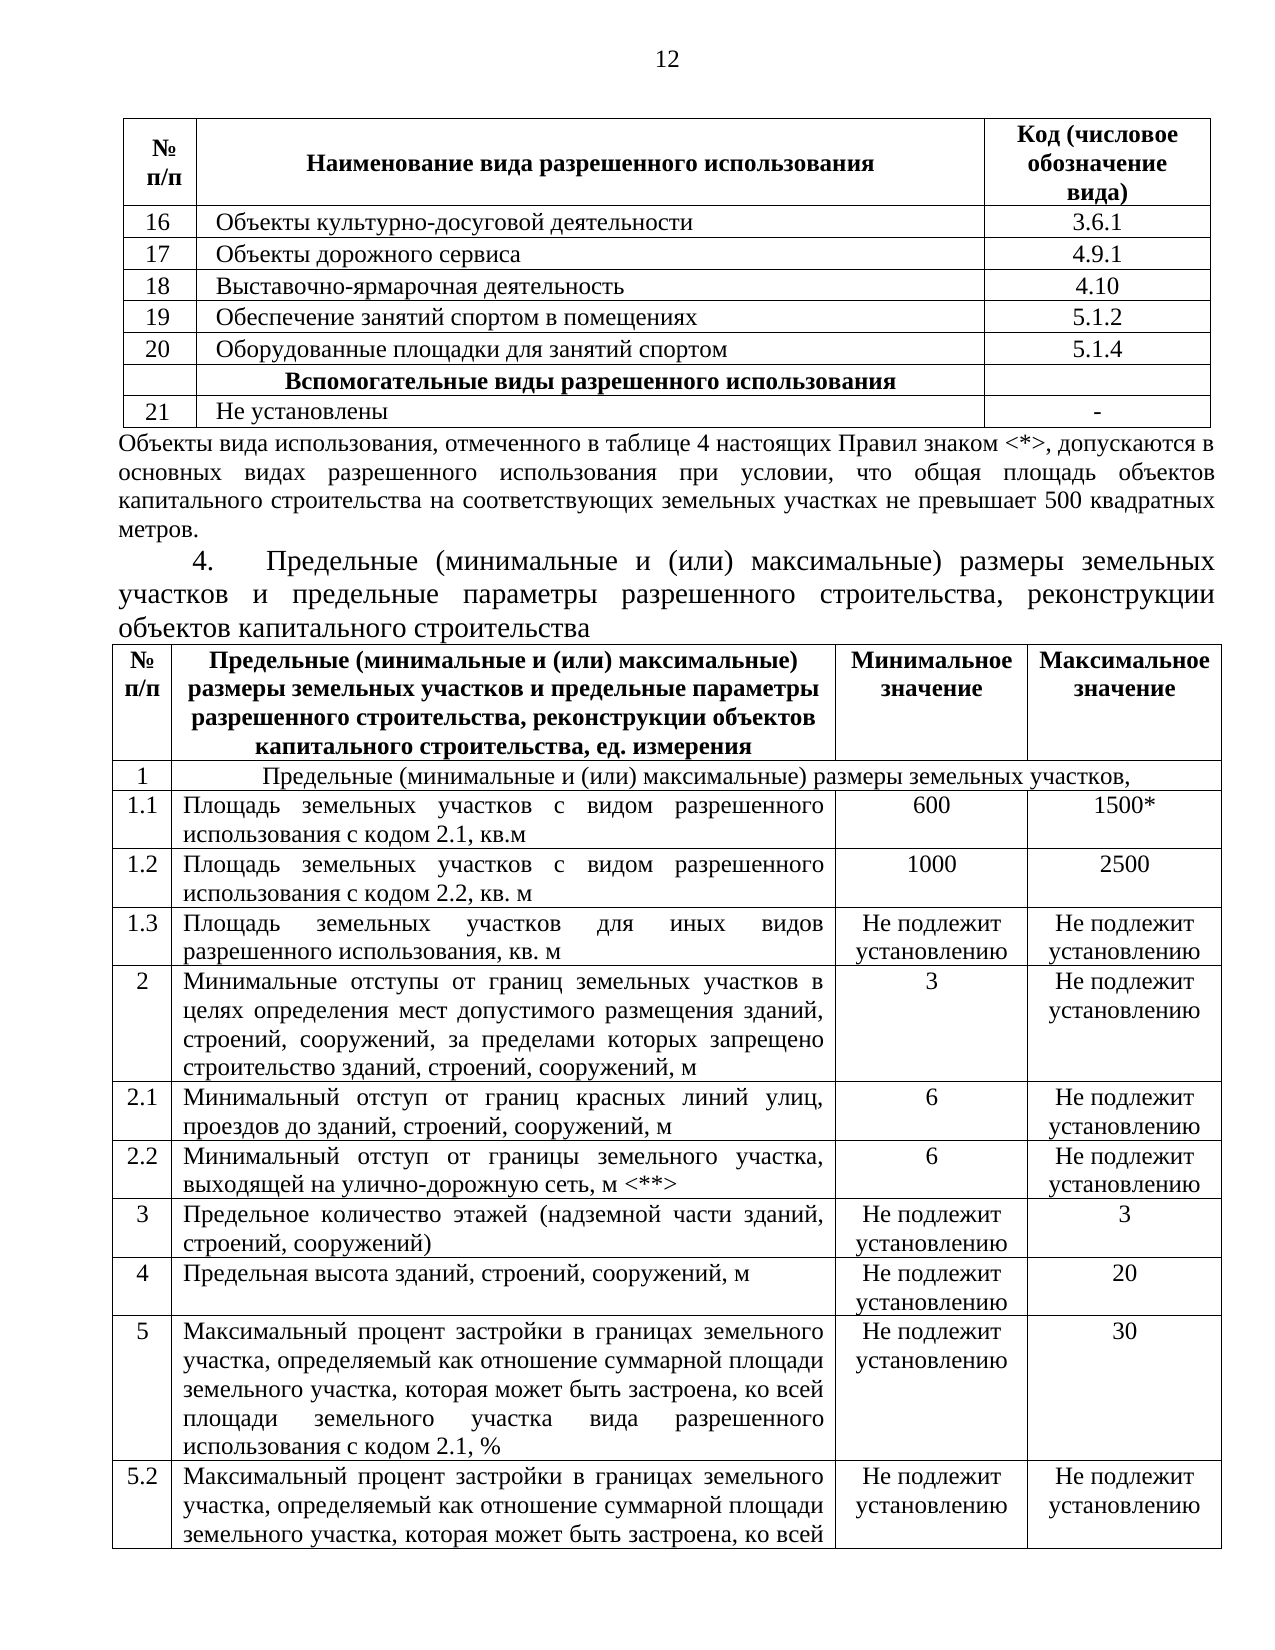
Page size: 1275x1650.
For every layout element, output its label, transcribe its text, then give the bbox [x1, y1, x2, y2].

table_cell Минимальные отступы от границ земельных участков в целях определения мест допустимого размещения зданий, строений, сооружений, за пределами которых запрещено строительство зданий, строений, сооружений, м [172, 966, 835, 1081]
table_cell 2.1 [113, 1082, 171, 1140]
table_cell Объекты дорожного сервиса [197, 238, 984, 269]
table_cell 5.2 [113, 1461, 171, 1547]
table_cell 4 [113, 1258, 171, 1315]
table_cell 5 [113, 1316, 171, 1460]
table_cell Не подлежит установлению [836, 908, 1027, 965]
table_header Предельные (минимальные и (или) максимальные) размеры земельных участков и предельные параметры разрешенного строительства, реконструкции объектов капитального строительства, ед. измерения [172, 645, 835, 760]
table_cell - [985, 396, 1210, 427]
table_cell Не подлежит установлению [1028, 966, 1221, 1081]
table_cell 6 [836, 1141, 1027, 1198]
table_cell Не подлежит установлению [1028, 1141, 1221, 1198]
table_cell 3 [113, 1199, 171, 1257]
table_cell Площадь земельных участков для иных видов разрешенного использования, кв. м [172, 908, 835, 965]
table_cell Предельное количество этажей (надземной части зданий, строений, сооружений) [172, 1199, 835, 1257]
text Объекты вида использования, отмеченного в таблице 4 настоящих Правил знаком <*>, допускаются в основных видах разрешенного использования при условии, что общая площадь объектов капитального строительства на соответствующих земельных участках не превышает 500 квадратных метров. [118, 428, 1216, 543]
table_cell 1000 [836, 849, 1027, 907]
table_cell [124, 270, 196, 300]
table_cell [124, 365, 196, 395]
table_cell [124, 301, 196, 332]
table_cell Не подлежит установлению [1028, 1082, 1221, 1140]
table_cell Оборудованные площадки для занятий спортом [197, 333, 984, 364]
table_cell [124, 396, 196, 427]
table_cell [124, 333, 196, 364]
table_cell Объекты культурно-досуговой деятельности [197, 206, 984, 237]
table_cell 1.1 [113, 791, 171, 848]
table_cell 3 [836, 966, 1027, 1081]
table_cell 4.9.1 [985, 238, 1210, 269]
table_cell 4.10 [985, 270, 1210, 300]
table_cell Предельная высота зданий, строений, сооружений, м [172, 1258, 835, 1315]
table_cell Максимальный процент застройки в границах земельного участка, определяемый как отношение суммарной площади земельного участка, которая может быть застроена, ко всей площади земельного участка вида разрешенного использования с кодом 2.1, % [172, 1316, 835, 1460]
table_cell Не подлежит установлению [836, 1199, 1027, 1257]
table_cell 600 [836, 791, 1027, 848]
table_cell 20 [1028, 1258, 1221, 1315]
table_header Минимальное значение [836, 645, 1027, 760]
table_cell Минимальный отступ от границ красных линий улиц, проездов до зданий, строений, сооружений, м [172, 1082, 835, 1140]
table_cell 6 [836, 1082, 1027, 1140]
table_cell 3.6.1 [985, 206, 1210, 237]
table_cell 1.3 [113, 908, 171, 965]
table_cell Площадь земельных участков с видом разрешенного использования с кодом 2.1, кв.м [172, 791, 835, 848]
table_cell 1 [113, 761, 171, 789]
table_cell Не подлежит установлению [1028, 1461, 1221, 1547]
table_cell Не подлежит установлению [1028, 908, 1221, 965]
table_cell Вспомогательные виды разрешенного использования [197, 365, 984, 395]
table_cell Минимальный отступ от границы земельного участка, выходящей на улично-дорожную сеть, м <**> [172, 1141, 835, 1198]
table_cell 2 [113, 966, 171, 1081]
table_cell Предельные (минимальные и (или) максимальные) размеры земельных участков, [172, 761, 1221, 789]
table_cell 5.1.2 [985, 301, 1210, 332]
table_cell Не подлежит установлению [836, 1461, 1027, 1547]
table_header № п/п [124, 119, 196, 205]
table_cell Не подлежит установлению [836, 1258, 1027, 1315]
table_cell [124, 206, 196, 237]
table_cell Площадь земельных участков с видом разрешенного использования с кодом 2.2, кв. м [172, 849, 835, 907]
table_cell Не подлежит установлению [836, 1316, 1027, 1460]
table_cell 1.2 [113, 849, 171, 907]
table_cell Выставочно-ярмарочная деятельность [197, 270, 984, 300]
table_cell Обеспечение занятий спортом в помещениях [197, 301, 984, 332]
table_cell 3 [1028, 1199, 1221, 1257]
table_cell 30 [1028, 1316, 1221, 1460]
table_header Код (числовое обозначение вида) [985, 119, 1210, 205]
table_header Наименование вида разрешенного использования [197, 119, 984, 205]
table_cell Не установлены [197, 396, 984, 427]
table_cell [124, 238, 196, 269]
table_cell 1500* [1028, 791, 1221, 848]
table_header Максимальное значение [1028, 645, 1221, 760]
table_header № п/п [113, 645, 171, 760]
table_cell 5.1.4 [985, 333, 1210, 364]
table_cell 2500 [1028, 849, 1221, 907]
table_cell [985, 365, 1210, 395]
table_cell 2.2 [113, 1141, 171, 1198]
list Предельные (минимальные и (или) максимальные) размеры земельных участков и предельные параметры разрешенного строительства, реконструкции объектов капитального строительства [118, 543, 1216, 644]
